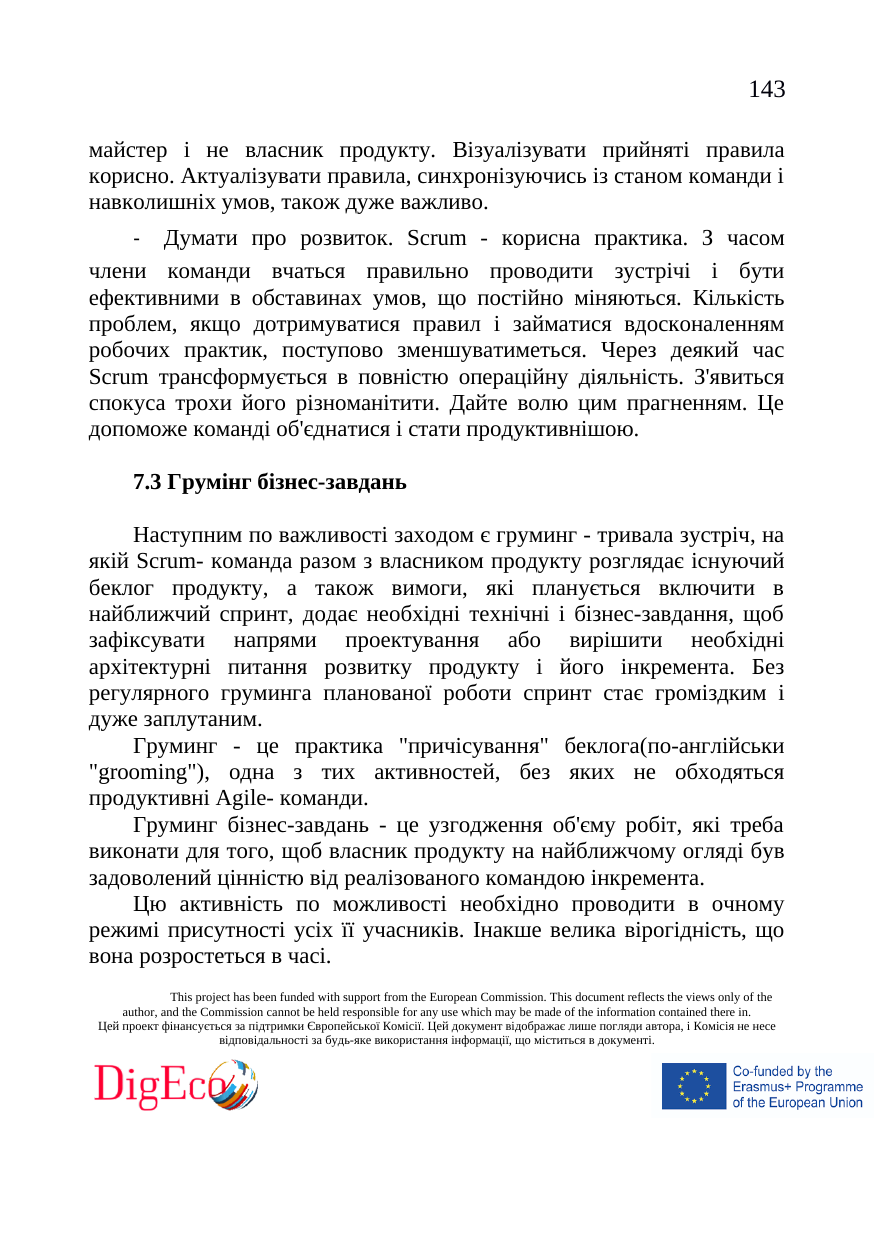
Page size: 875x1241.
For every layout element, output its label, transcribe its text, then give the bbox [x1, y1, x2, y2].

subtitle 7.3 Грумінг бізнес-завдань [89, 468, 785, 494]
picture [651, 1053, 874, 1118]
text Груминг - це практика "причісування" беклога(по-англійськи "grooming"), одна з тих активностей, без яких не обходяться продуктивні Agile- команди. [89, 732, 785, 811]
text Наступним по важливості заходом є груминг - тривала зустріч, на якій Scrum- команда разом з власником продукту розглядає існуючий беклог продукту, а також вимоги, які планується включити в найближчий спринт, додає необхідні технічні і бізнес-завдання, щоб зафіксувати напрями проектування або вирішити необхідні архітектурні питання розвитку продукту і його інкремента. Без регулярного груминга планованої роботи спринт стає громіздким і дуже заплутаним. [89, 521, 785, 732]
picture [91, 1055, 261, 1115]
text Груминг бізнес-завдань - це узгодження об'єму робіт, які треба виконати для того, щоб власник продукту на найближчому огляді був задоволений цінністю від реалізованого командою інкремента. [89, 811, 785, 890]
list Думати про розвиток. Scrum - корисна практика. З часом члени команди вчаться правильно проводити зустрічі і бути ефективними в обставинах умов, що постійно міняються. Кількість проблем, якщо дотримуватися правил і займатися вдосконаленням робочих практик, поступово зменшуватиметься. Через деякий час Scrum трансформується в повністю операційну діяльність. З'явиться спокуса трохи його різноманітити. Дайте волю цим прагненням. Це допоможе команді об'єднатися і стати продуктивнішою. [89, 215, 785, 442]
text Цю активність по можливості необхідно проводити в очному режимі присутності усіх її учасників. Інакше велика вірогідність, що вона розростеться в часі. [89, 890, 785, 969]
